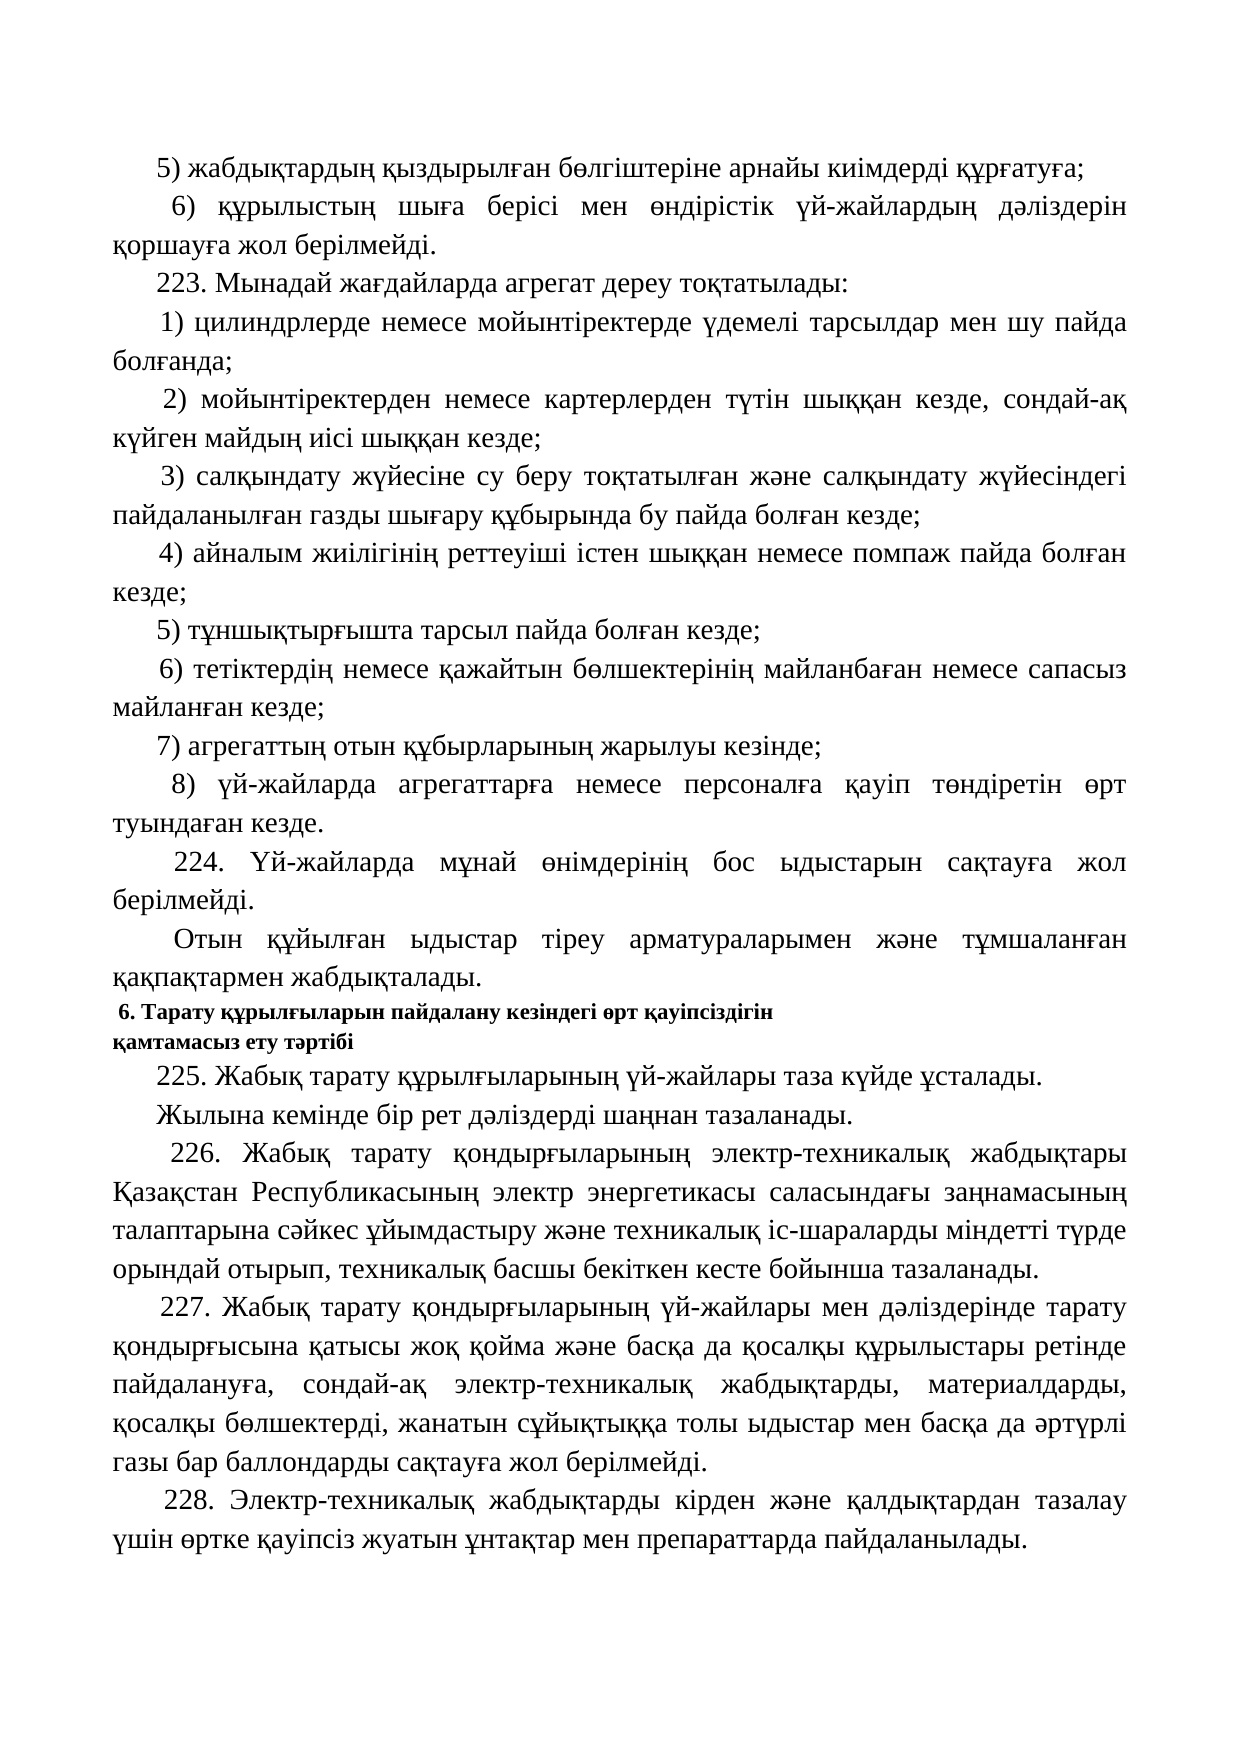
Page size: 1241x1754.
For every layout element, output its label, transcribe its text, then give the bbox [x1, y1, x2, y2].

text 5) жабдықтардың қыздырылған бөлгіштеріне арнайы киімдерді құрғатуға; [112, 150, 1128, 183]
text Отын құйылған ыдыстар тіреу арматураларымен және тұмшаланған қақпақтармен жабдықталады. [112, 921, 1128, 993]
text 3) салқындату жүйесіне су беру тоқтатылған және салқындату жүйесіндегі пайдаланылған газды шығару құбырында бу пайда болған кезде; [112, 458, 1128, 530]
text 5) тұншықтырғышта тарсыл пайда болған кезде; [112, 612, 1128, 646]
text 8) үй-жайларда агрегаттарға немесе персоналға қауіп төндіретін өрт туындаған кезде. [112, 767, 1128, 839]
text 2) мойынтіректерден немесе картерлерден түтін шыққан кезде, сондай-ақ күйген майдың иісі шыққан кезде; [112, 381, 1128, 453]
text 226. Жабық тарату қондырғыларының электр-техникалық жабдықтары Қазақстан Республикасының электр энергетикасы саласындағы заңнамасының талаптарына сәйкес ұйымдастыру және техникалық іс-шараларды міндетті түрде орындай отырып, техникалық басшы бекіткен кесте бойынша тазаланады. [112, 1135, 1128, 1284]
text 223. Мынадай жағдайларда агрегат дереу тоқтатылады: [112, 266, 1128, 299]
text 6) құрылыстың шыға берісі мен өндірістік үй-жайлардың дәліздерін қоршауға жол берілмейді. [112, 188, 1128, 261]
text 225. Жабық тарату құрылғыларының үй-жайлары таза күйде ұсталады. [112, 1058, 1128, 1092]
text 6) тетіктердің немесе қажайтын бөлшектерінің майланбаған немесе сапасыз майланған кезде; [112, 651, 1128, 723]
text 4) айналым жиілігінің реттеуіші істен шыққан немесе помпаж пайда болған кезде; [112, 535, 1128, 607]
text 224. Үй-жайларда мұнай өнімдерінің бос ыдыстарын сақтауға жол берілмейді. [112, 844, 1128, 916]
text Жылына кемінде бір рет дәліздерді шаңнан тазаланады. [112, 1097, 1128, 1130]
text 7) агрегаттың отын құбырларының жарылуы кезінде; [112, 728, 1128, 762]
text 228. Электр-техникалық жабдықтарды кірден және қалдықтардан тазалау үшін өртке қауіпсіз жуатын ұнтақтар мен препараттарда пайдаланылады. [112, 1482, 1128, 1554]
text 1) цилиндрлерде немесе мойынтіректерде үдемелі тарсылдар мен шу пайда болғанда; [112, 304, 1128, 376]
text 227. Жабық тарату қондырғыларының үй-жайлары мен дәліздерінде тарату қондырғысына қатысы жоқ қойма және басқа да қосалқы құрылыстары ретінде пайдалануға, сондай-ақ электр-техникалық жабдықтарды, материалдарды, қосалқы бөлшектерді, жанатын сұйықтыққа толы ыдыстар мен басқа да әртүрлі газы бар баллондарды сақтауға жол берілмейді. [112, 1289, 1128, 1477]
text 6. Тарату құрылғыларын пайдалану кезіндегі өрт қауіпсіздігін қамтамасыз ету тәртібі [112, 998, 1128, 1054]
